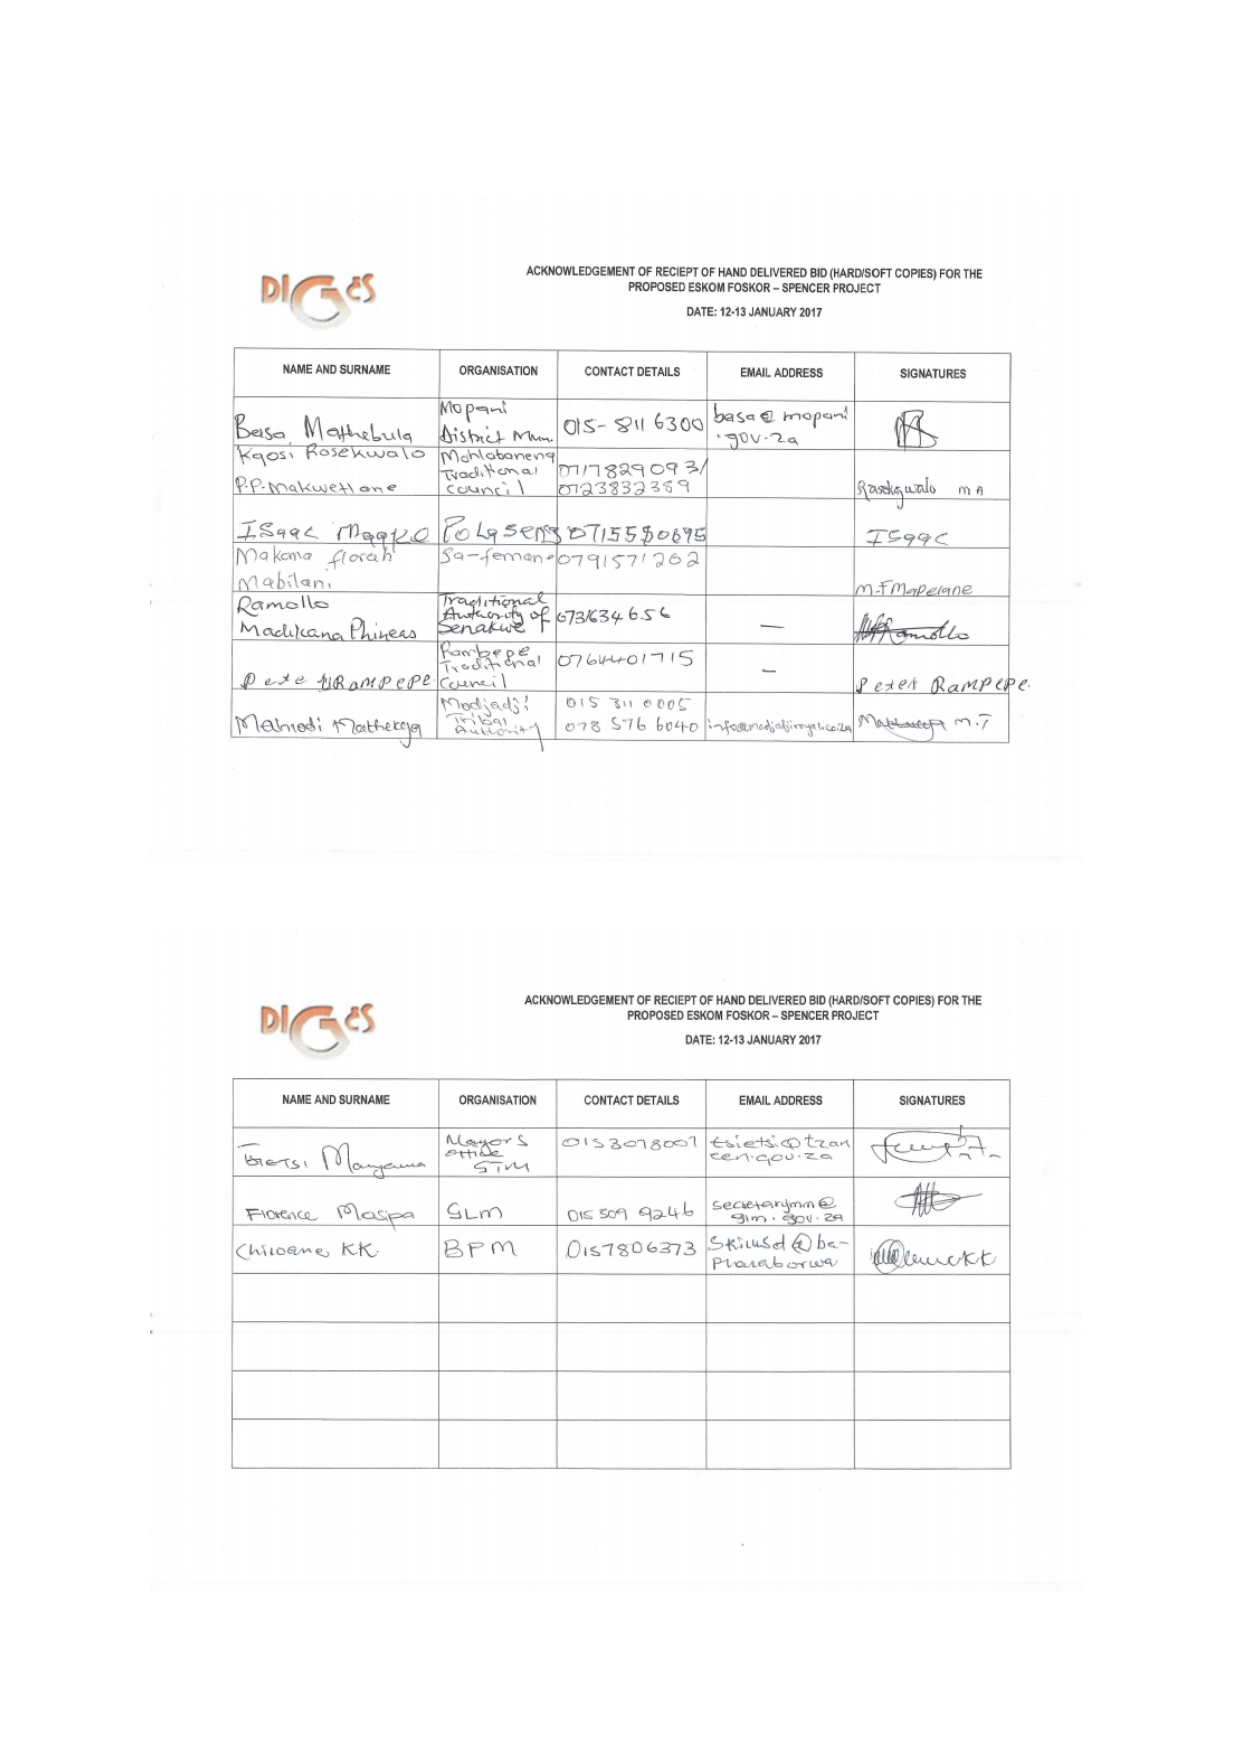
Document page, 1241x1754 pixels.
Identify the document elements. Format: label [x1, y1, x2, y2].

picture [150, 196, 1091, 862]
picture [150, 927, 1091, 1592]
